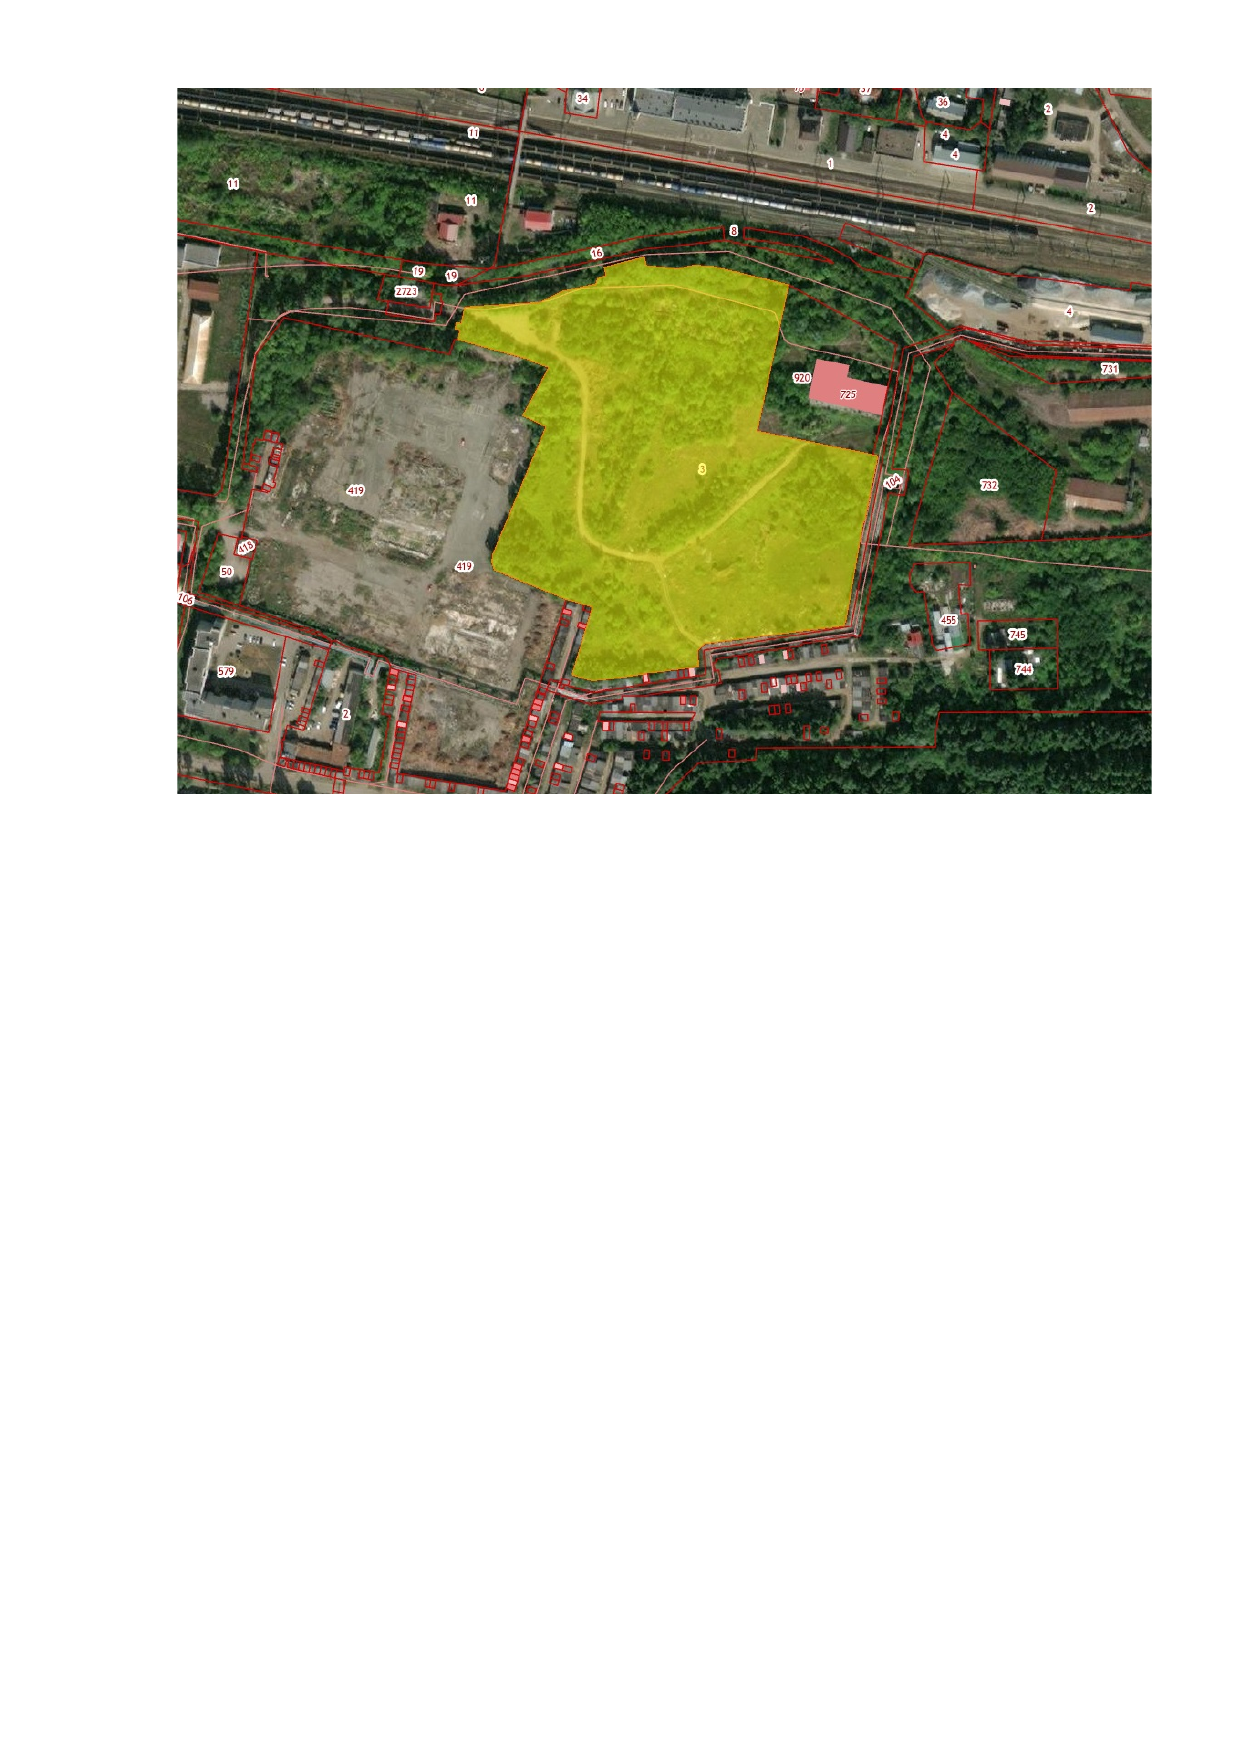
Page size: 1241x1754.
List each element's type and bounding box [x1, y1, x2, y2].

picture [177, 88, 1152, 794]
